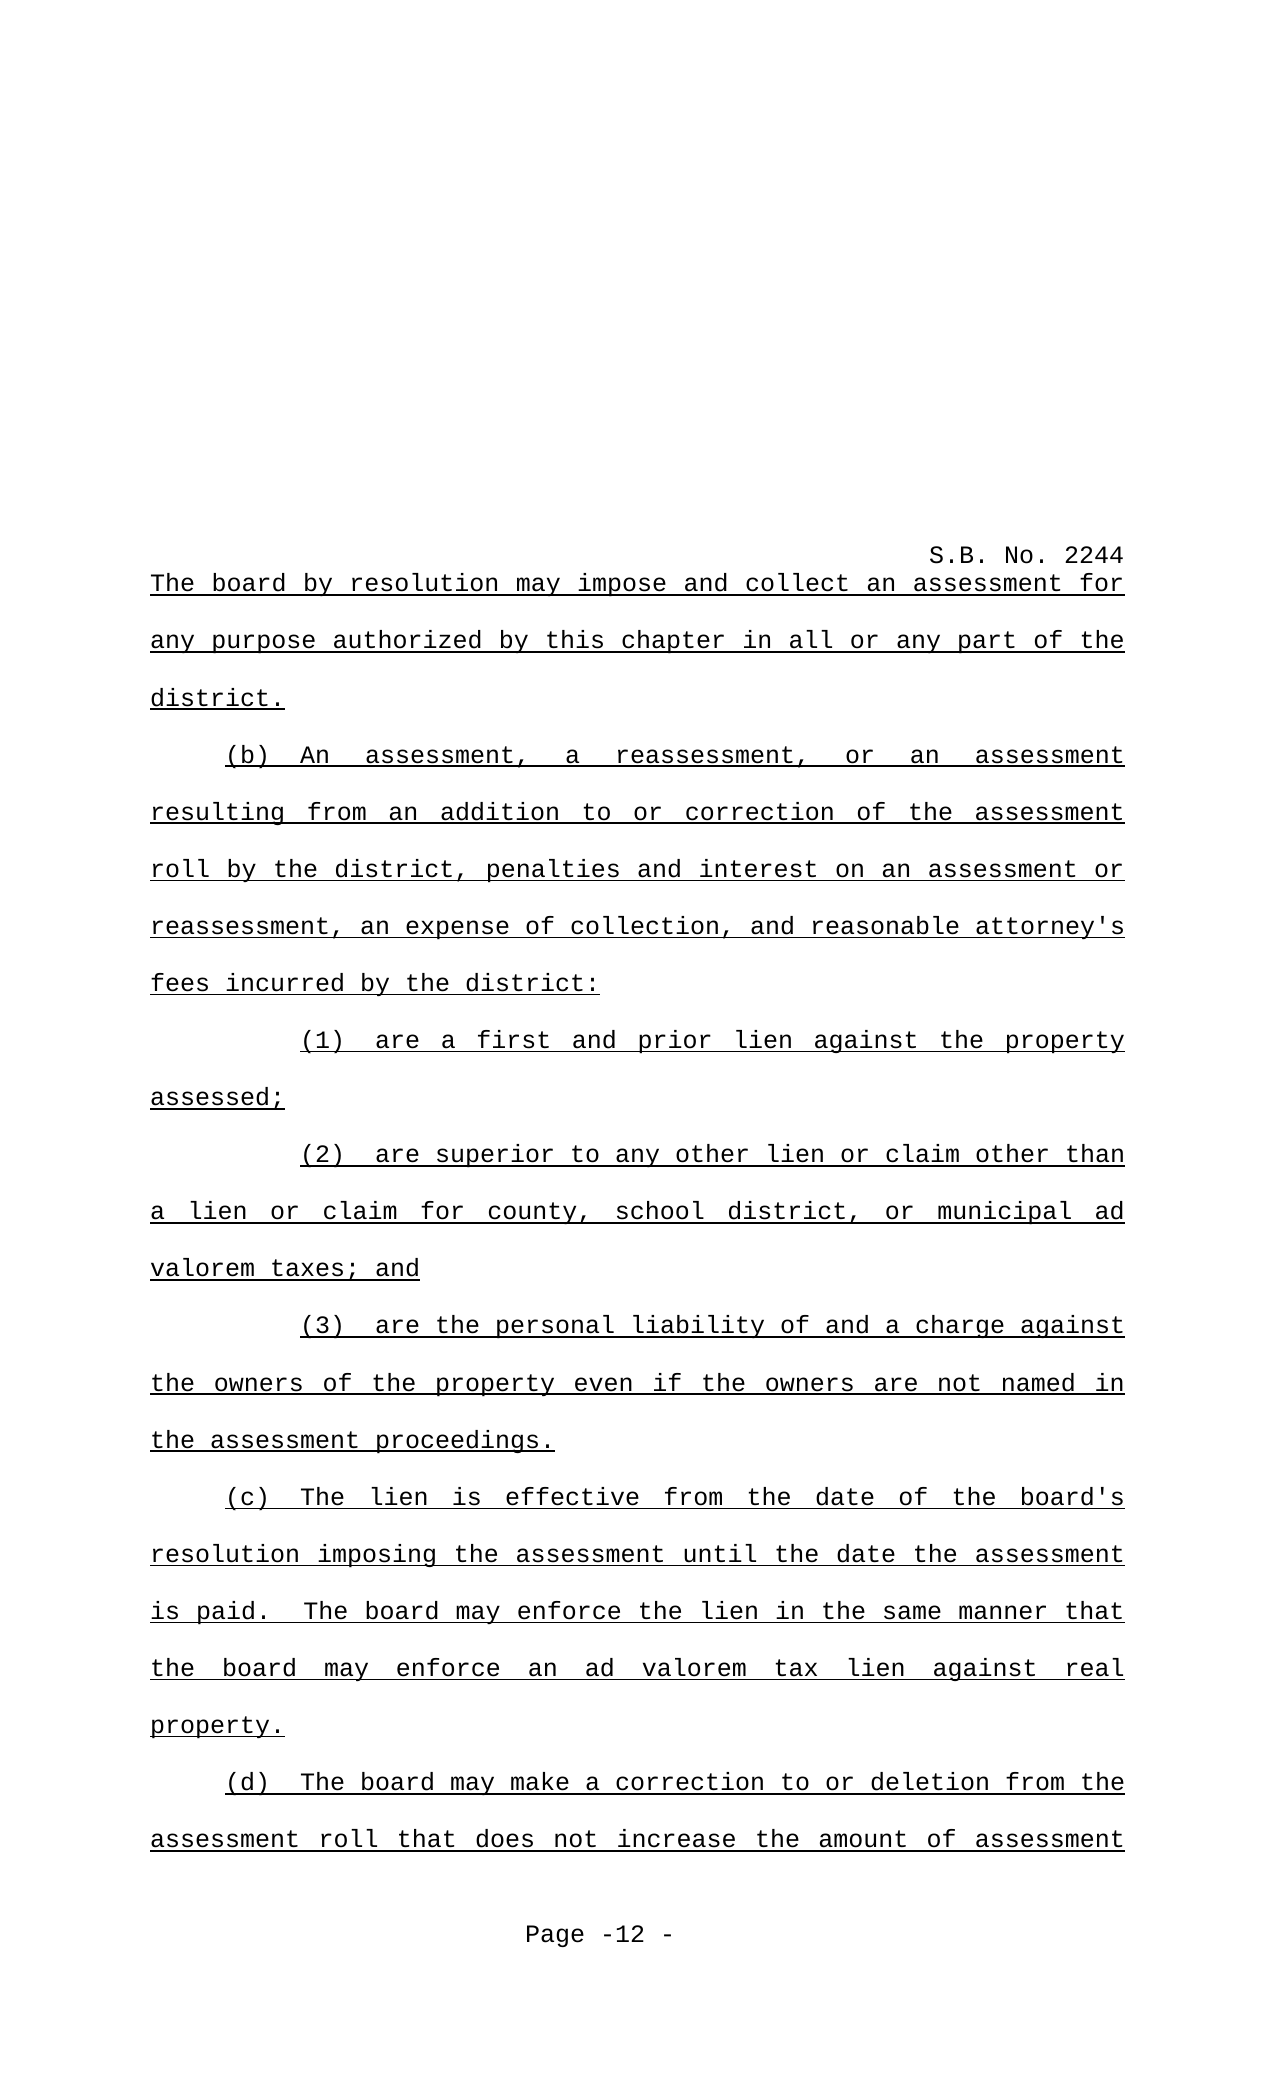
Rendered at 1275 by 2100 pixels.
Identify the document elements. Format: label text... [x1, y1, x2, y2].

text (2) are superior to any other lien or claim other than a lien or claim for county, school district, or municipal ad valorem taxes; and [150, 1224, 1125, 1284]
text (b) An assessment, a reassessment, or an assessment resulting from an addition to or correction of the assessment roll by the district, penalties and interest on an assessment or reassessment, an expense of collection, and reasonable attorney's fees incurred by the district: [150, 742, 1125, 822]
text (c) The lien is effective from the date of the board's resolution imposing the assessment until the date the assessment is paid. The board may enforce the lien in the same manner that the board may enforce an ad valorem tax lien against real property. [150, 1680, 1125, 1741]
text (1) are a first and prior lien against the property assessed; [150, 1027, 1125, 1113]
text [150, 571, 1125, 594]
text (b) An assessment, a reassessment, or an assessment resulting from an addition to or correction of the assessment roll by the district, penalties and interest on an assessment or reassessment, an expense of collection, and reasonable attorney's fees incurred by the district: [150, 824, 1125, 880]
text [150, 1769, 1125, 1850]
text (b) An assessment, a reassessment, or an assessment resulting from an addition to or correction of the assessment roll by the district, penalties and interest on an assessment or reassessment, an expense of collection, and reasonable attorney's fees incurred by the district: [150, 938, 1125, 999]
text (c) The lien is effective from the date of the board's resolution imposing the assessment until the date the assessment is paid. The board may enforce the lien in the same manner that the board may enforce an ad valorem tax lien against real property. [150, 1484, 1125, 1565]
text (2) are superior to any other lien or claim other than a lien or claim for county, school district, or municipal ad valorem taxes; and [150, 1142, 1125, 1222]
text (3) are the personal liability of and a charge against the owners of the property even if the owners are not named in the assessment proceedings. [150, 1395, 1125, 1456]
text (c) The lien is effective from the date of the board's resolution imposing the assessment until the date the assessment is paid. The board may enforce the lien in the same manner that the board may enforce an ad valorem tax lien against real property. [150, 1566, 1125, 1622]
text (3) are the personal liability of and a charge against the owners of the property even if the owners are not named in the assessment proceedings. [150, 1313, 1125, 1393]
text (b) An assessment, a reassessment, or an assessment resulting from an addition to or correction of the assessment roll by the district, penalties and interest on an assessment or reassessment, an expense of collection, and reasonable attorney's fees incurred by the district: [150, 881, 1125, 937]
text (c) The lien is effective from the date of the board's resolution imposing the assessment until the date the assessment is paid. The board may enforce the lien in the same manner that the board may enforce an ad valorem tax lien against real property. [150, 1623, 1125, 1679]
